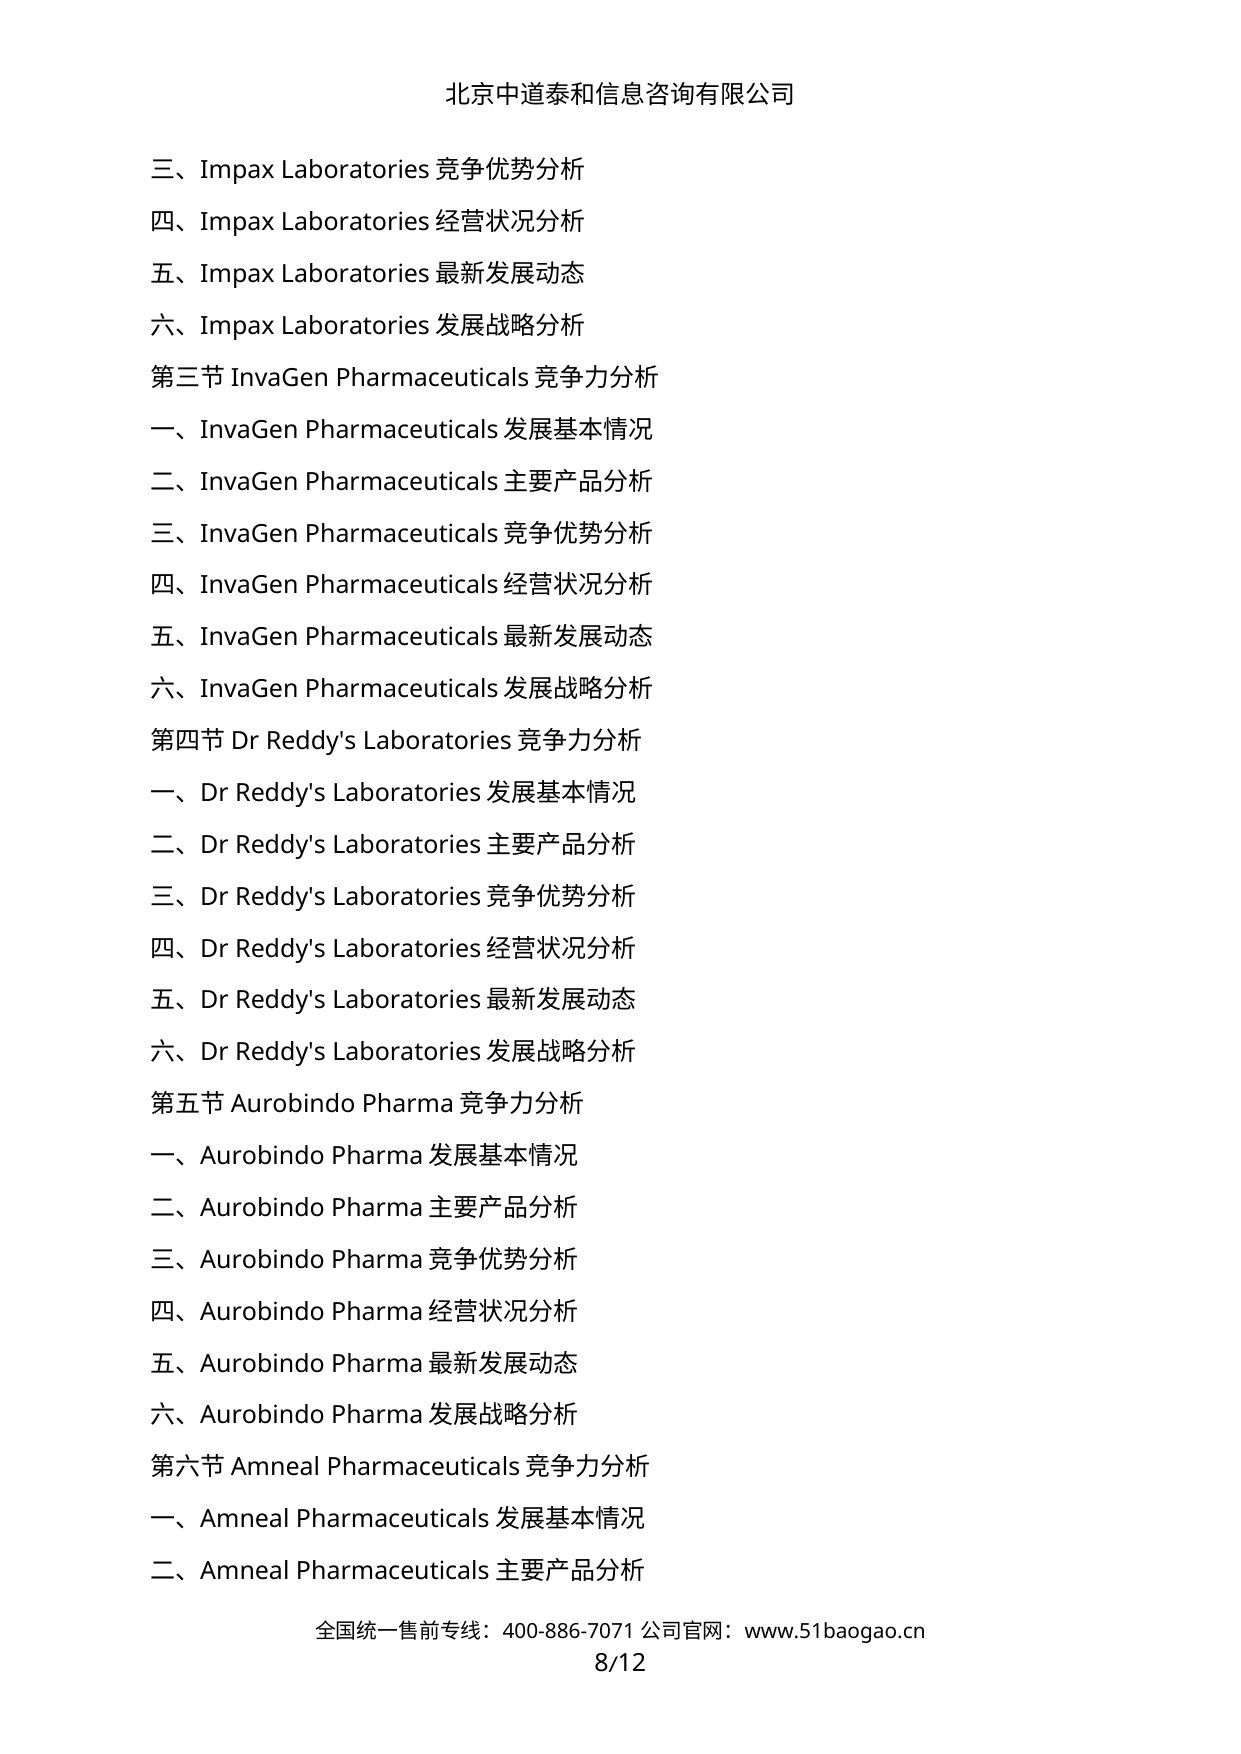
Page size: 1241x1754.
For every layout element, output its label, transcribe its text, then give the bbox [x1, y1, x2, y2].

text 二、Dr Reddy's Laboratories主要产品分析 [150, 824, 1090, 861]
text 一、Dr Reddy's Laboratories发展基本情况 [150, 772, 1090, 809]
text 第五节 Aurobindo Pharma竞争力分析 [150, 1084, 1090, 1120]
text 六、InvaGen Pharmaceuticals发展战略分析 [150, 669, 1090, 705]
text 二、InvaGen Pharmaceuticals主要产品分析 [150, 461, 1090, 497]
text 五、InvaGen Pharmaceuticals最新发展动态 [150, 617, 1090, 653]
text 五、Dr Reddy's Laboratories最新发展动态 [150, 980, 1090, 1016]
text 五、Aurobindo Pharma最新发展动态 [150, 1343, 1090, 1379]
text 第六节 Amneal Pharmaceuticals竞争力分析 [150, 1447, 1090, 1483]
text 二、Aurobindo Pharma主要产品分析 [150, 1187, 1090, 1224]
text 一、Amneal Pharmaceuticals发展基本情况 [150, 1499, 1090, 1535]
text 六、Dr Reddy's Laboratories发展战略分析 [150, 1032, 1090, 1068]
text 四、Dr Reddy's Laboratories经营状况分析 [150, 928, 1090, 964]
text 六、Aurobindo Pharma发展战略分析 [150, 1395, 1090, 1431]
text 六、Impax Laboratories发展战略分析 [150, 306, 1090, 342]
text 三、InvaGen Pharmaceuticals竞争优势分析 [150, 513, 1090, 549]
text 三、Impax Laboratories竞争优势分析 [150, 150, 1090, 186]
text 第四节 Dr Reddy's Laboratories竞争力分析 [150, 721, 1090, 757]
text 四、InvaGen Pharmaceuticals经营状况分析 [150, 565, 1090, 601]
text 四、Aurobindo Pharma经营状况分析 [150, 1291, 1090, 1327]
text 三、Dr Reddy's Laboratories竞争优势分析 [150, 876, 1090, 912]
text 一、Aurobindo Pharma发展基本情况 [150, 1136, 1090, 1172]
text 第三节 InvaGen Pharmaceuticals竞争力分析 [150, 357, 1090, 394]
text 一、InvaGen Pharmaceuticals发展基本情况 [150, 409, 1090, 446]
text 四、Impax Laboratories经营状况分析 [150, 202, 1090, 238]
text 五、Impax Laboratories最新发展动态 [150, 254, 1090, 290]
text 三、Aurobindo Pharma竞争优势分析 [150, 1239, 1090, 1276]
text 二、Amneal Pharmaceuticals主要产品分析 [150, 1551, 1090, 1587]
